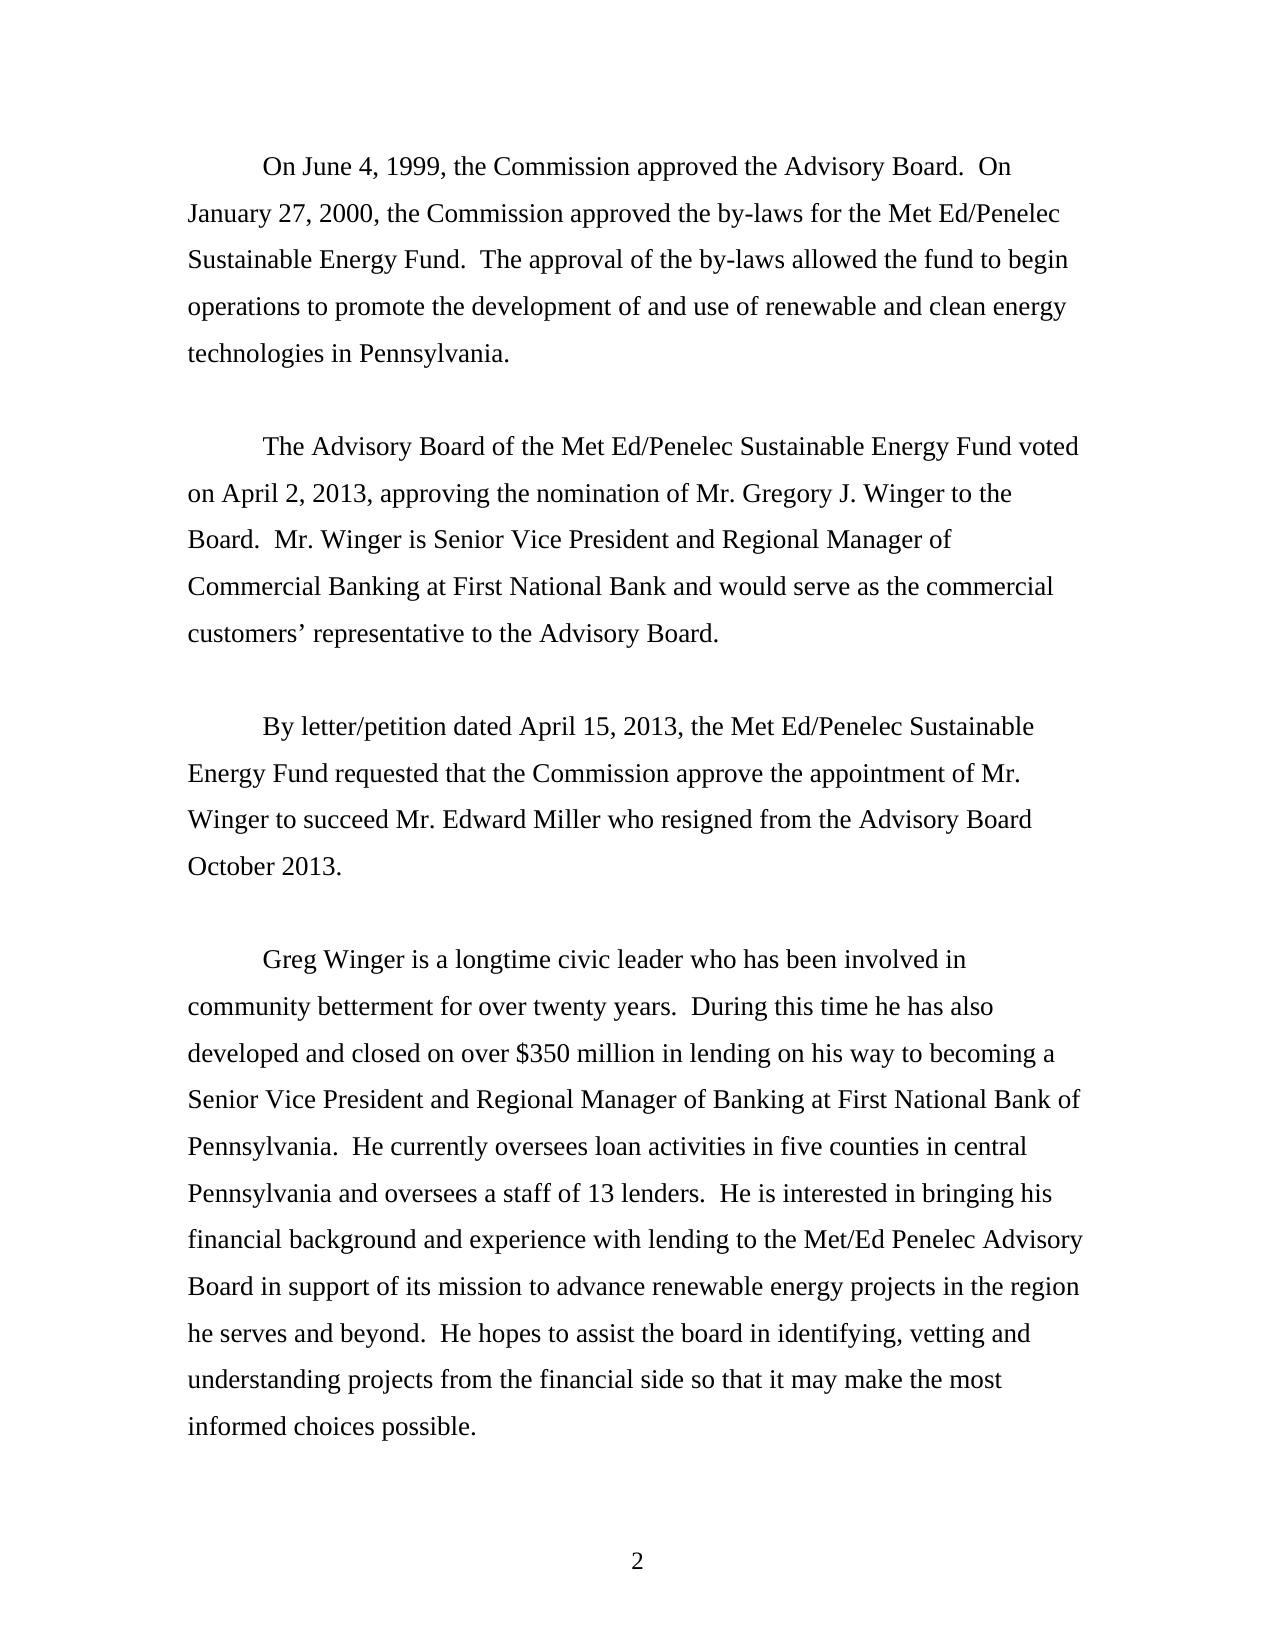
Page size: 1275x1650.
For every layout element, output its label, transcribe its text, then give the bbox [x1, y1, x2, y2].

text The Advisory Board of the Met Ed/Penelec Sustainable Energy Fund voted on April 2, 2013, approving the nomination of Mr. Gregory J. Winger to the Board. Mr. Winger is Senior Vice President and Regional Manager of Commercial Banking at First National Bank and would serve as the commercial customers’ representative to the Advisory Board. [187, 430, 1087, 648]
text By letter/petition dated April 15, 2013, the Met Ed/Penelec Sustainable Energy Fund requested that the Commission approve the appointment of Mr. Winger to succeed Mr. Edward Miller who resigned from the Advisory Board October 2013. [187, 710, 1087, 881]
text On June 4, 1999, the Commission approved the Advisory Board. On January 27, 2000, the Commission approved the by-laws for the Met Ed/Penelec Sustainable Energy Fund. The approval of the by-laws allowed the fund to begin operations to promote the development of and use of renewable and clean energy technologies in Pennsylvania. [187, 150, 1087, 368]
text Greg Winger is a longtime civic leader who has been involved in community betterment for over twenty years. During this time he has also developed and closed on over $350 million in lending on his way to becoming a Senior Vice President and Regional Manager of Banking at First National Bank of Pennsylvania. He currently oversees loan activities in five counties in central Pennsylvania and oversees a staff of 13 lenders. He is interested in bringing his financial background and experience with lending to the Met/Ed Penelec Advisory Board in support of its mission to advance renewable energy projects in the region he serves and beyond. He hopes to assist the board in identifying, vetting and understanding projects from the financial side so that it may make the most informed choices possible. [187, 943, 1087, 1441]
